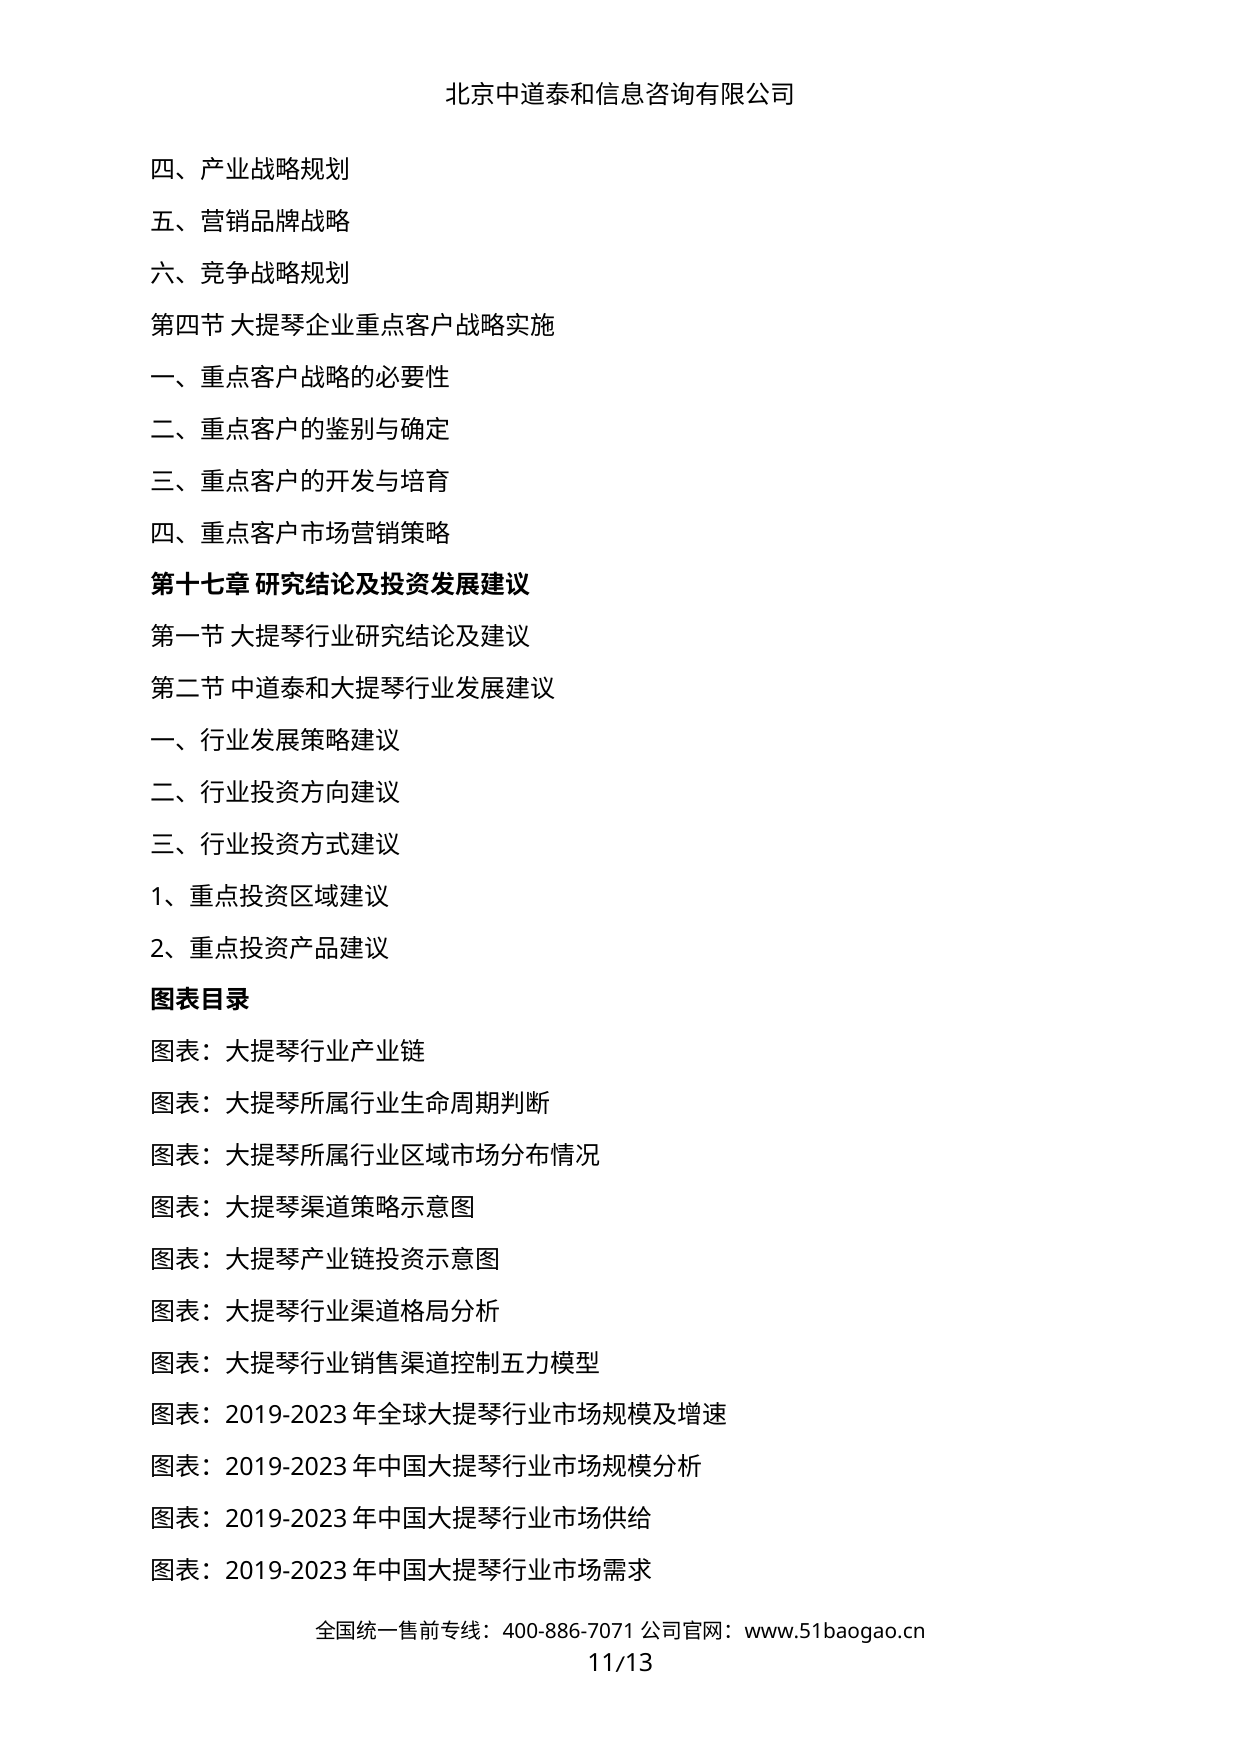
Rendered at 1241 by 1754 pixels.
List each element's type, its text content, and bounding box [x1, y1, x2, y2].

text 图表：大提琴行业渠道格局分析 [150, 1291, 1090, 1327]
text 第四节 大提琴企业重点客户战略实施 [150, 306, 1090, 342]
text 图表：2019-2023年全球大提琴行业市场规模及增速 [150, 1395, 1090, 1431]
text 图表：大提琴所属行业生命周期判断 [150, 1084, 1090, 1120]
text 2、重点投资产品建议 [150, 928, 1090, 964]
text 图表：大提琴所属行业区域市场分布情况 [150, 1136, 1090, 1172]
text 第一节 大提琴行业研究结论及建议 [150, 617, 1090, 653]
text 图表：2019-2023年中国大提琴行业市场需求 [150, 1551, 1090, 1587]
text 一、行业发展策略建议 [150, 721, 1090, 757]
text 二、重点客户的鉴别与确定 [150, 409, 1090, 446]
text 四、重点客户市场营销策略 [150, 513, 1090, 549]
text 一、重点客户战略的必要性 [150, 357, 1090, 394]
text 1、重点投资区域建议 [150, 876, 1090, 912]
text 图表：2019-2023年中国大提琴行业市场规模分析 [150, 1447, 1090, 1483]
text 六、竞争战略规划 [150, 254, 1090, 290]
text 图表：大提琴行业产业链 [150, 1032, 1090, 1068]
text 图表：大提琴渠道策略示意图 [150, 1187, 1090, 1224]
text 三、重点客户的开发与培育 [150, 461, 1090, 497]
text 图表：2019-2023年中国大提琴行业市场供给 [150, 1499, 1090, 1535]
text 三、行业投资方式建议 [150, 824, 1090, 861]
text 图表：大提琴产业链投资示意图 [150, 1239, 1090, 1276]
text 第十七章 研究结论及投资发展建议 [150, 565, 1090, 601]
text 四、产业战略规划 [150, 150, 1090, 186]
text 第二节 中道泰和大提琴行业发展建议 [150, 669, 1090, 705]
text 图表：大提琴行业销售渠道控制五力模型 [150, 1343, 1090, 1379]
text 二、行业投资方向建议 [150, 772, 1090, 809]
text 图表目录 [150, 980, 1090, 1016]
text 五、营销品牌战略 [150, 202, 1090, 238]
